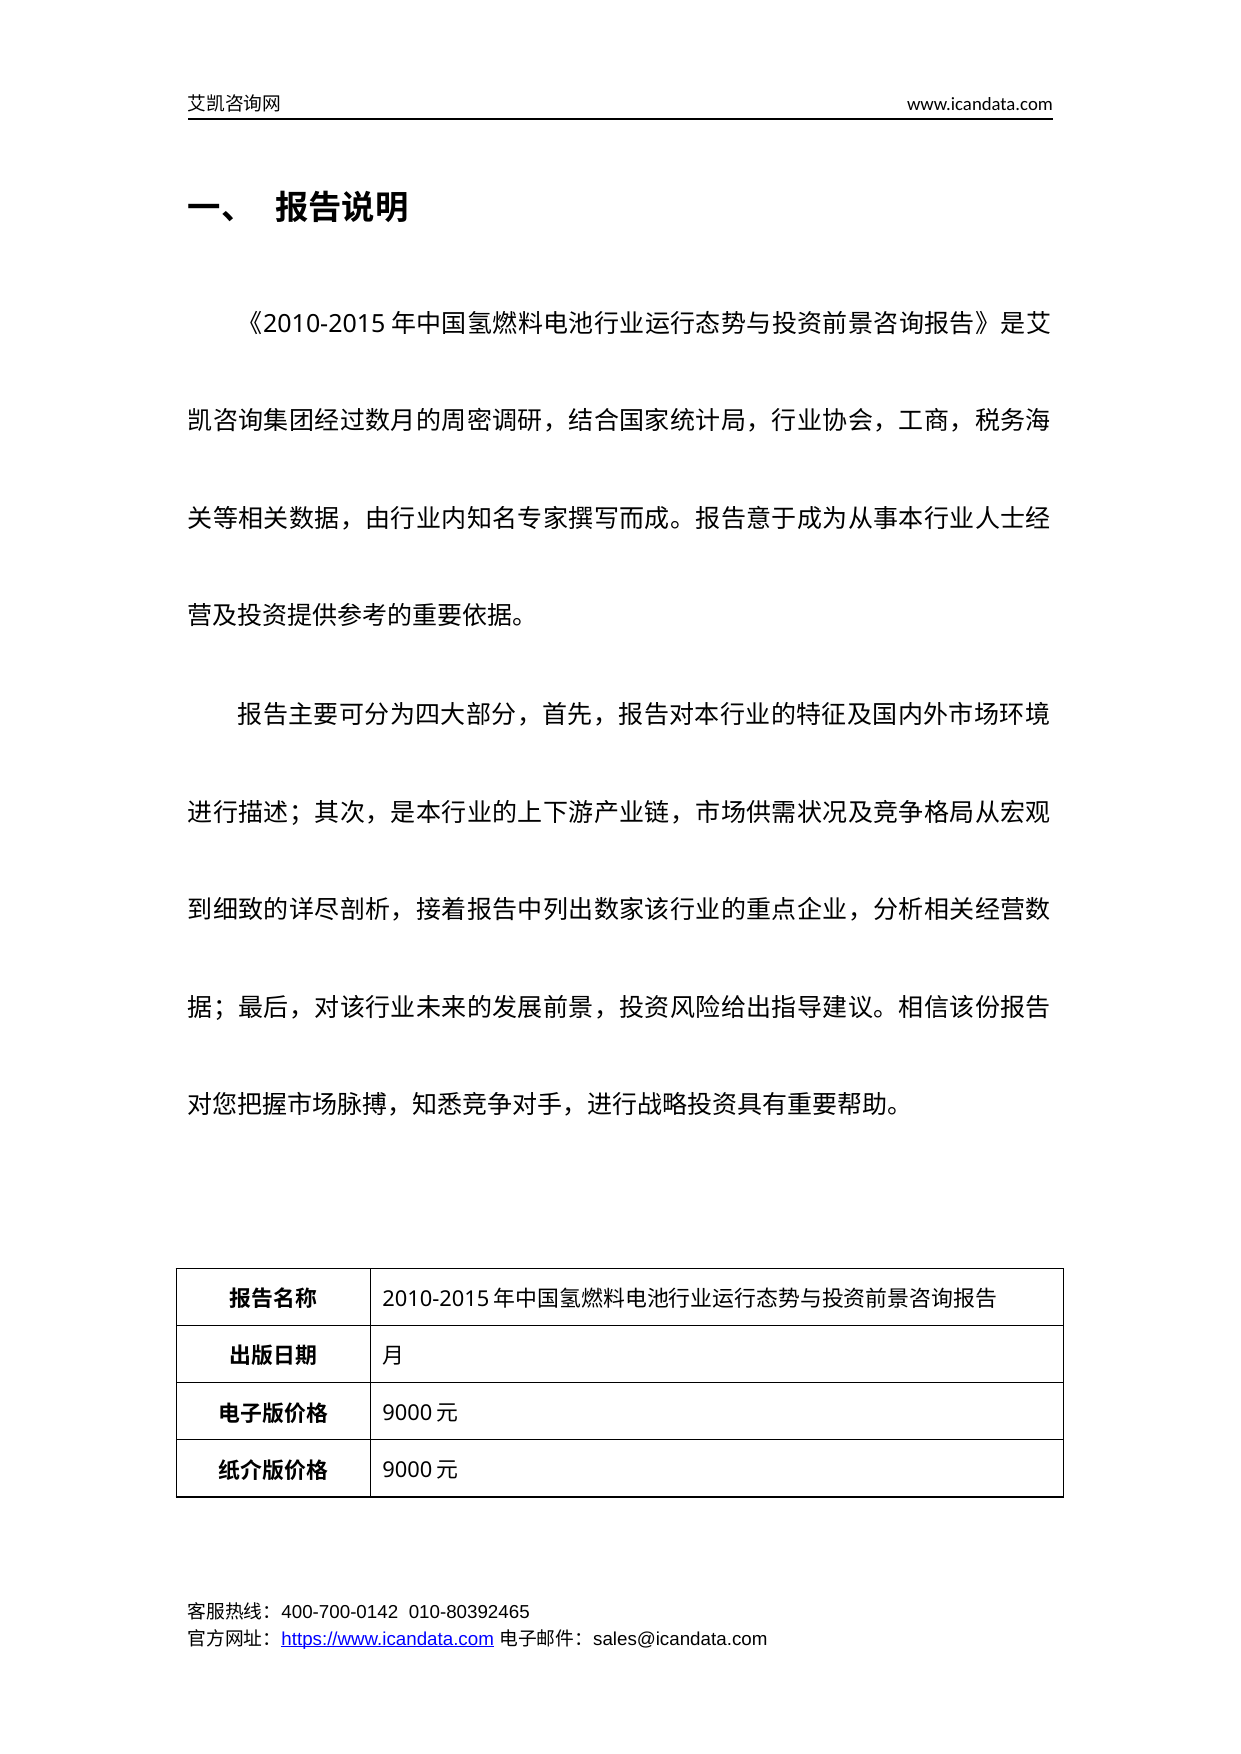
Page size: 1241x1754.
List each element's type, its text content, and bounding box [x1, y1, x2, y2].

table_cell 纸介版价格 [177, 1440, 370, 1496]
text 《2010-2015年中国氢燃料电池行业运行态势与投资前景咨询报告》是艾凯咨询集团经过数月的周密调研，结合国家统计局，行业协会，工商，税务海关等相关数据，由行业内知名专家撰写而成。报告意于成为从事本行业人士经营及投资提供参考的重要依据。 [187, 289, 1053, 646]
table_cell 9000元 [371, 1440, 1063, 1496]
subtitle 报告说明 [187, 172, 1053, 237]
table_cell 月 [371, 1326, 1063, 1382]
text 报告主要可分为四大部分，首先，报告对本行业的特征及国内外市场环境进行描述；其次，是本行业的上下游产业链，市场供需状况及竞争格局从宏观到细致的详尽剖析，接着报告中列出数家该行业的重点企业，分析相关经营数据；最后，对该行业未来的发展前景，投资风险给出指导建议。相信该份报告对您把握市场脉搏，知悉竞争对手，进行战略投资具有重要帮助。 [187, 681, 1053, 1136]
table_header 报告名称 [177, 1269, 370, 1325]
table_cell 出版日期 [177, 1326, 370, 1382]
table_cell 电子版价格 [177, 1383, 370, 1439]
table_cell 9000元 [371, 1383, 1063, 1439]
table_header 2010-2015年中国氢燃料电池行业运行态势与投资前景咨询报告 [371, 1269, 1063, 1325]
